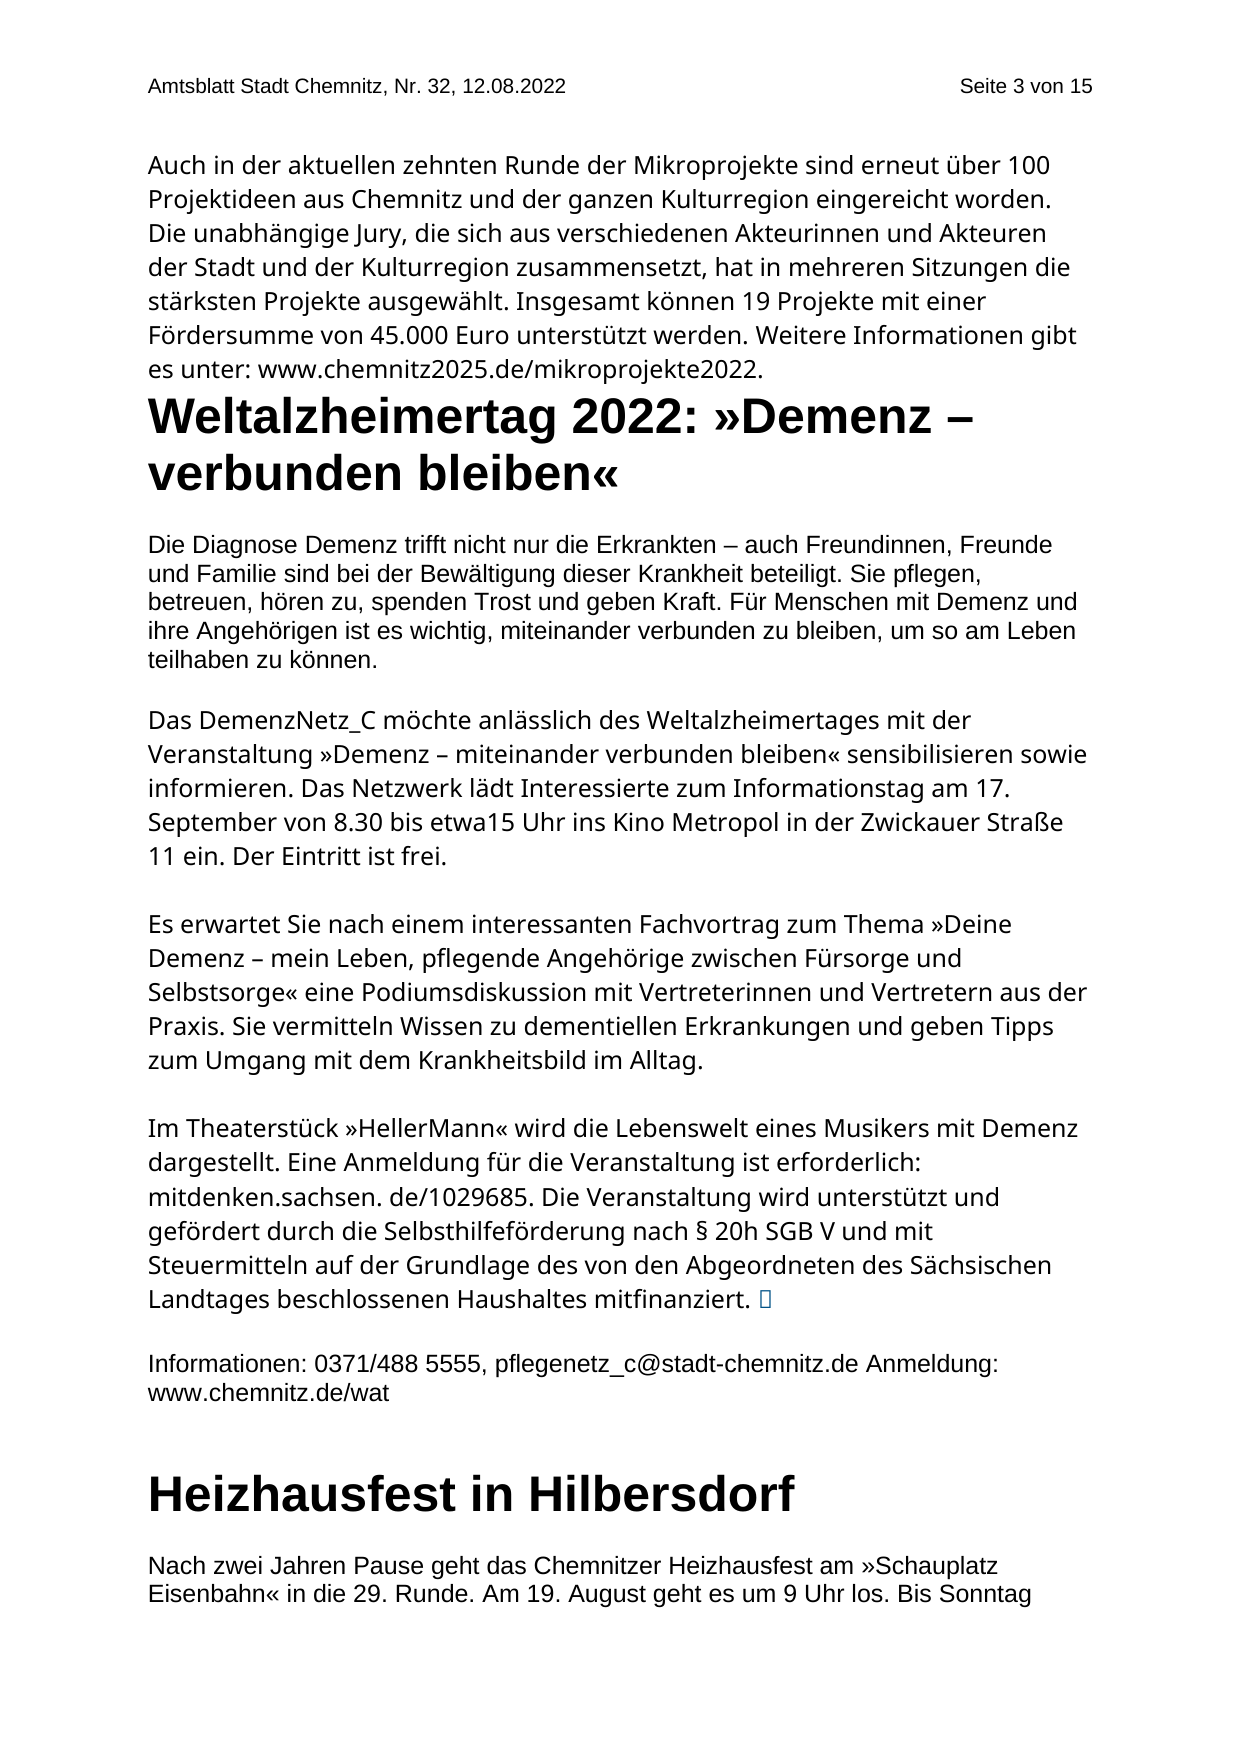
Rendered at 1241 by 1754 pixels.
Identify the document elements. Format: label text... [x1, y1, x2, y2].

text Auch in der aktuellen zehnten Runde der Mikroprojekte sind erneut über 100 Projektideen aus Chemnitz und der ganzen Kulturregion eingereicht worden. Die unabhängige Jury, die sich aus verschiedenen Akteurinnen und Akteuren der Stadt und der Kulturregion zusammensetzt, hat in mehreren Sitzungen die stärksten Projekte ausgewählt. Insgesamt können 19 Projekte mit einer Fördersumme von 45.000 Euro unterstützt werden. Weitere Informationen gibt es unter: www.chemnitz2025.de/mikroprojekte2022. [148, 148, 1093, 386]
subtitle Weltalzheimertag 2022: »Demenz – verbunden bleiben« [148, 386, 1093, 501]
text Informationen: 0371/488 5555, pflegenetz_c@stadt-chemnitz.de Anmeldung: www.chemnitz.de/wat [148, 1349, 1093, 1407]
subtitle Heizhausfest in Hilbersdorf [148, 1464, 1093, 1522]
text Es erwartet Sie nach einem interessanten Fachvortrag zum Thema »Deine Demenz – mein Leben, pflegende Angehörige zwischen Fürsorge und Selbstsorge« eine Podiumsdiskussion mit Vertreterinnen und Vertretern aus der Praxis. Sie vermitteln Wissen zu dementiellen Erkrankungen und geben Tipps zum Umgang mit dem Krankheitsbild im Alltag. [148, 907, 1093, 1077]
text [148, 1551, 1093, 1608]
text Das DemenzNetz_C möchte anlässlich des Weltalzheimertages mit der Veranstaltung »Demenz – miteinander verbunden bleiben« sensibilisieren sowie informieren. Das Netzwerk lädt Interessierte zum Informationstag am 17. September von 8.30 bis etwa15 Uhr ins Kino Metropol in der Zwickauer Straße 11 ein. Der Eintritt ist frei. [148, 702, 1093, 873]
text Im Theaterstück »HellerMann« wird die Lebenswelt eines Musikers mit Demenz dargestellt. Eine Anmeldung für die Veranstaltung ist erforderlich: mitdenken.sachsen. de/1029685. Die Veranstaltung wird unterstützt und gefördert durch die Selbsthilfeförderung nach § 20h SGB V und mit Steuermitteln auf der Grundlage des von den Abgeordneten des Sächsischen Landtages beschlossenen Haushaltes mitfinanziert.  [148, 1111, 1093, 1315]
text Die Diagnose Demenz trifft nicht nur die Erkrankten – auch Freundinnen, Freunde und Familie sind bei der Bewältigung dieser Krankheit beteiligt. Sie pflegen, betreuen, hören zu, spenden Trost und geben Kraft. Für Menschen mit Demenz und ihre Angehörigen ist es wichtig, miteinander verbunden zu bleiben, um so am Leben teilhaben zu können. [148, 530, 1093, 673]
